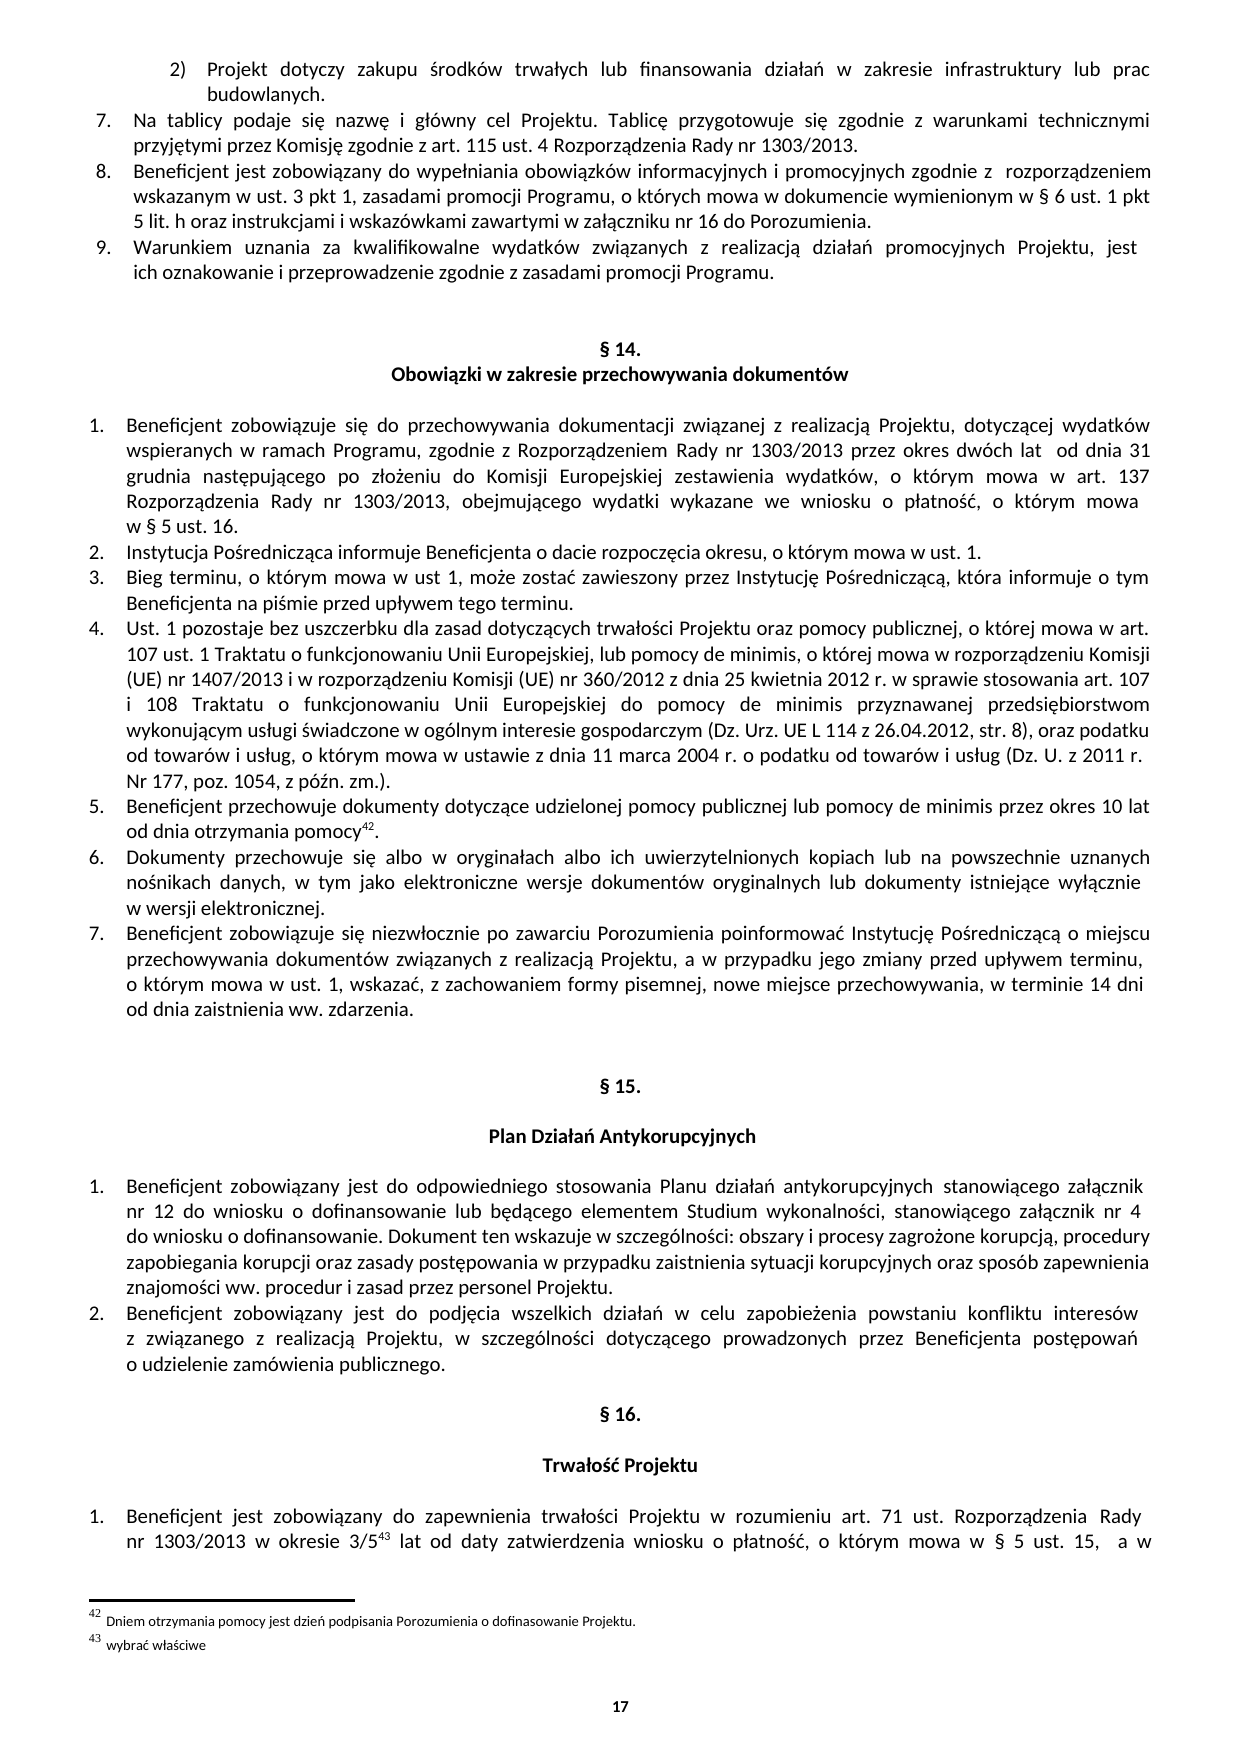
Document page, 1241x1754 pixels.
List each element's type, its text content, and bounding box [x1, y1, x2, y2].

text Trwałość Projektu [89, 1452, 1152, 1478]
text Plan Działań Antykorupcyjnych [89, 1123, 1152, 1148]
list Instytucja Pośrednicząca informuje Beneficjenta o dacie rozpoczęcia okresu, o którym mowa w ust. 1. [89, 539, 1152, 564]
list Projekt dotyczy zakupu środków trwałych lub finansowania działań w zakresie infrastruktury lub prac budowlanych. [169, 56, 1152, 107]
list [89, 1503, 1152, 1554]
text § 15. [89, 1073, 1152, 1098]
text § 14. [89, 336, 1152, 361]
text Obowiązki w zakresie przechowywania dokumentów [89, 361, 1152, 387]
text § 16. [89, 1402, 1152, 1427]
list Beneficjent zobowiązuje się do przechowywania dokumentacji związanej z realizacją Projektu, dotyczącej wydatków wspieranych w ramach Programu, zgodnie z Rozporządzeniem Rady nr 1303/2013 przez okres dwóch lat od dnia 31 grudnia następującego po złożeniu do Komisji Europejskiej zestawienia wydatków, o którym mowa w art. 137 Rozporządzenia Rady nr 1303/2013, obejmującego wydatki wykazane we wniosku o płatność, o którym mowa w § 5 ust. 16. [89, 412, 1152, 539]
list Beneficjent zobowiązany jest do odpowiedniego stosowania Planu działań antykorupcyjnych stanowiącego załącznik nr 12 do wniosku o dofinansowanie lub będącego elementem Studium wykonalności, stanowiącego załącznik nr 4 do wniosku o dofinansowanie. Dokument ten wskazuje w szczególności: obszary i procesy zagrożone korupcją, procedury zapobiegania korupcji oraz zasady postępowania w przypadku zaistnienia sytuacji korupcyjnych oraz sposób zapewnienia znajomości ww. procedur i zasad przez personel Projektu. [89, 1173, 1152, 1300]
list Beneficjent zobowiązuje się niezwłocznie po zawarciu Porozumienia poinformować Instytucję Pośredniczącą o miejscu przechowywania dokumentów związanych z realizacją Projektu, a w przypadku jego zmiany przed upływem terminu, o którym mowa w ust. 1, wskazać, z zachowaniem formy pisemnej, nowe miejsce przechowywania, w terminie 14 dni od dnia zaistnienia ww. zdarzenia. [89, 920, 1152, 1022]
list Ust. 1 pozostaje bez uszczerbku dla zasad dotyczących trwałości Projektu oraz pomocy publicznej, o której mowa w art. 107 ust. 1 Traktatu o funkcjonowaniu Unii Europejskiej, lub pomocy de minimis, o której mowa w rozporządzeniu Komisji (UE) nr 1407/2013 i w rozporządzeniu Komisji (UE) nr 360/2012 z dnia 25 kwietnia 2012 r. w sprawie stosowania art. 107 i 108 Traktatu o funkcjonowaniu Unii Europejskiej do pomocy de minimis przyznawanej przedsiębiorstwom wykonującym usługi świadczone w ogólnym interesie gospodarczym (Dz. Urz. UE L 114 z 26.04.2012, str. 8), oraz podatku od towarów i usług, o którym mowa w ustawie z dnia 11 marca 2004 r. o podatku od towarów i usług (Dz. U. z 2011 r. Nr 177, poz. 1054, z późn. zm.). [89, 615, 1152, 793]
list Beneficjent przechowuje dokumenty dotyczące udzielonej pomocy publicznej lub pomocy de minimis przez okres 10 lat od dnia otrzymania pomocy. [89, 793, 1152, 844]
list Dokumenty przechowuje się albo w oryginałach albo ich uwierzytelnionych kopiach lub na powszechnie uznanych nośnikach danych, w tym jako elektroniczne wersje dokumentów oryginalnych lub dokumenty istniejące wyłącznie w wersji elektronicznej. [89, 844, 1152, 920]
list Beneficjent zobowiązany jest do podjęcia wszelkich działań w celu zapobieżenia powstaniu konfliktu interesów z związanego z realizacją Projektu, w szczególności dotyczącego prowadzonych przez Beneficjenta postępowań o udzielenie zamówienia publicznego. [89, 1300, 1152, 1376]
list Bieg terminu, o którym mowa w ust 1, może zostać zawieszony przez Instytucję Pośredniczącą, która informuje o tym Beneficjenta na piśmie przed upływem tego terminu. [89, 564, 1152, 615]
list Na tablicy podaje się nazwę i główny cel Projektu. Tablicę przygotowuje się zgodnie z warunkami technicznymi przyjętymi przez Komisję zgodnie z art. 115 ust. 4 Rozporządzenia Rady nr 1303/2013. [96, 107, 1152, 158]
list Beneficjent jest zobowiązany do wypełniania obowiązków informacyjnych i promocyjnych zgodnie z rozporządzeniem wskazanym w ust. 3 pkt 1, zasadami promocji Programu, o których mowa w dokumencie wymienionym w § 6 ust. 1 pkt 5 lit. h oraz instrukcjami i wskazówkami zawartymi w załączniku nr 16 do Porozumienia. [96, 158, 1152, 234]
list Warunkiem uznania za kwalifikowalne wydatków związanych z realizacją działań promocyjnych Projektu, jest ich oznakowanie i przeprowadzenie zgodnie z zasadami promocji Programu. [96, 234, 1152, 285]
